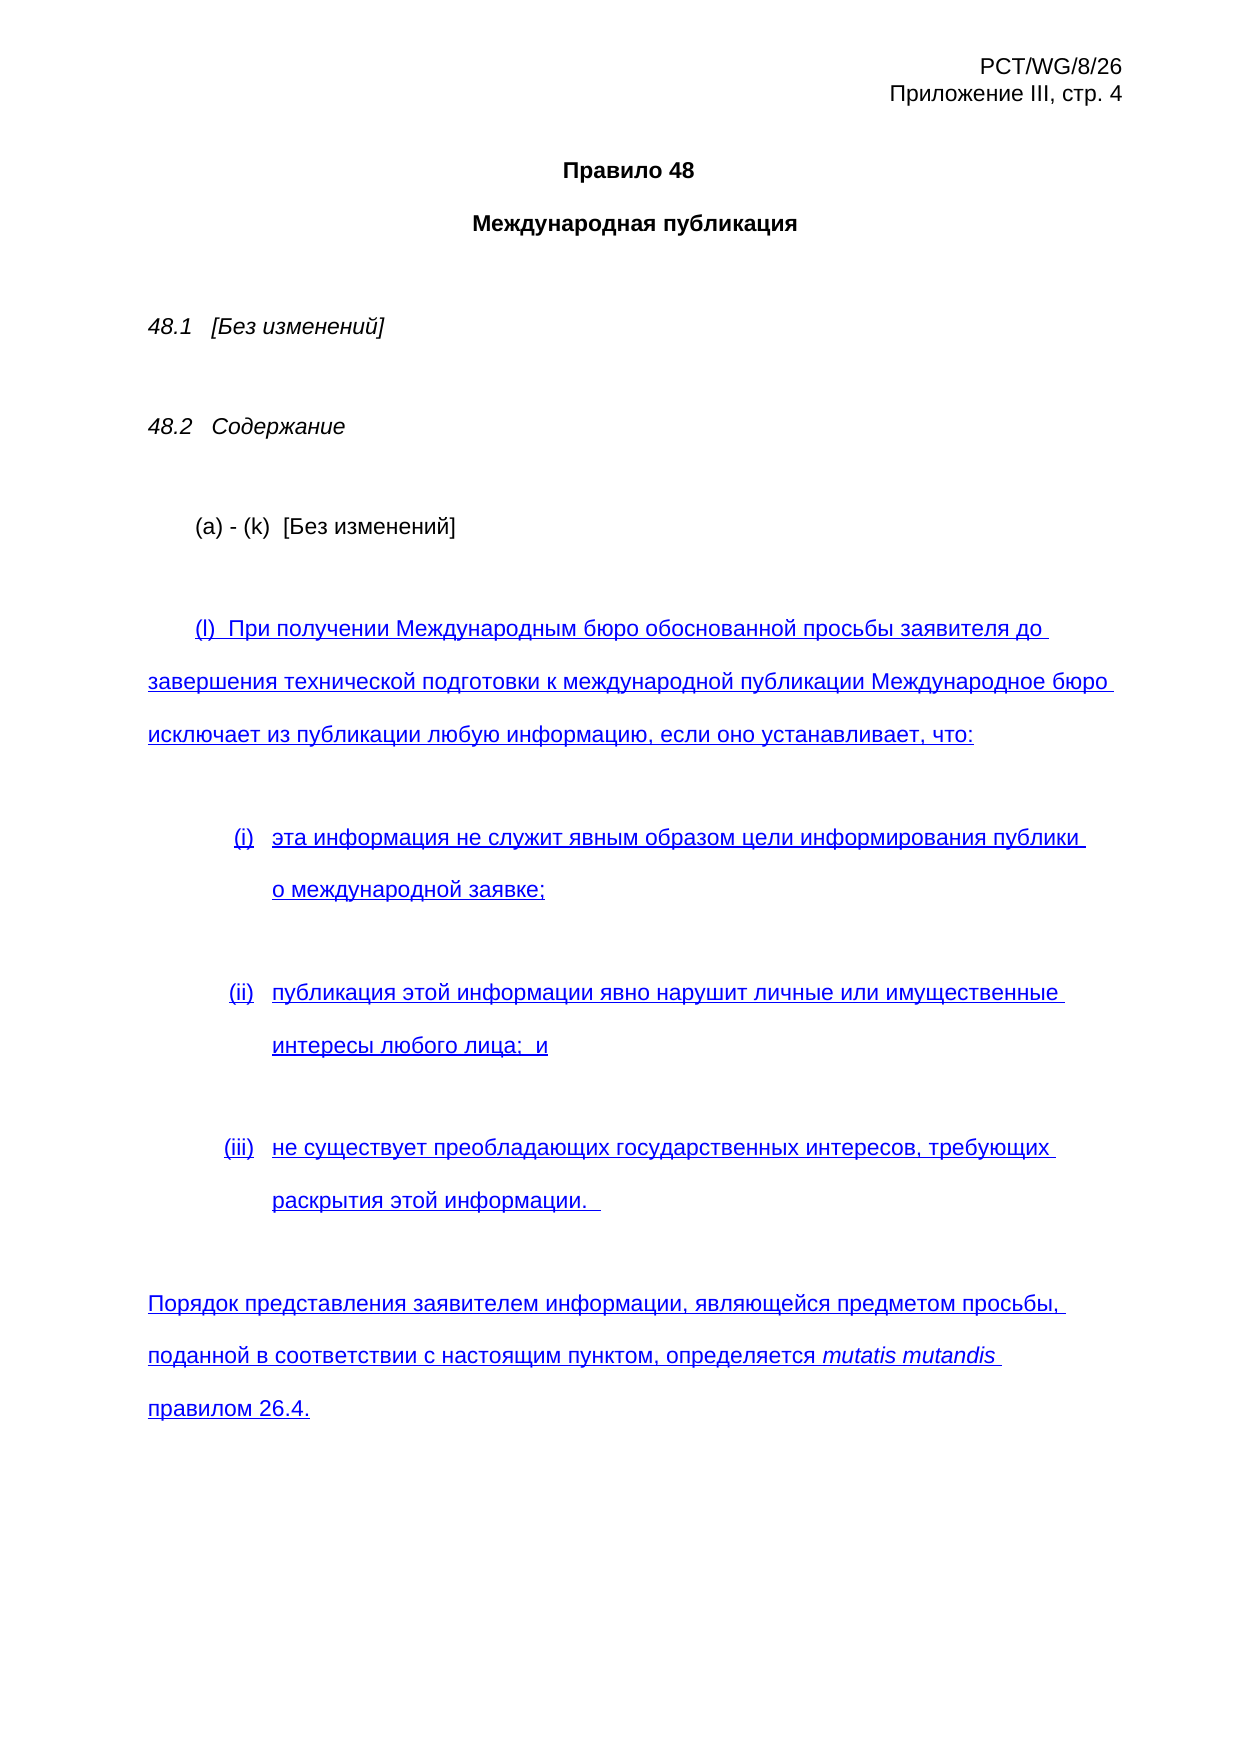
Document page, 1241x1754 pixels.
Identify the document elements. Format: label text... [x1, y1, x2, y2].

text (ii) публикация этой информации явно нарушит личные или имущественные интересы любого лица; и [148, 979, 1122, 1058]
text Порядок представления заявителем информации, являющейся предметом просьбы, поданной в соответствии с настоящим пунктом, определяется mutatis mutandis правилом 26.4. [148, 1290, 1122, 1421]
text (a) - (k) [Без изменений] [148, 513, 1122, 539]
text (i) эта информация не служит явным образом цели информирования публики о международной заявке; [148, 823, 1122, 902]
text (l) При получении Международным бюро обоснованной просьбы заявителя до завершения технической подготовки к международной публикации Международное бюро исключает из публикации любую информацию, если оно устанавливает, что: [148, 615, 1122, 747]
text Правило 48 Международная публикация [148, 157, 1122, 236]
text 48.1 [Без изменений] [148, 313, 1122, 339]
text 48.2 Содержание [148, 413, 1122, 439]
text (iii) не существует преобладающих государственных интересов, требующих раскрытия этой информации. [148, 1134, 1122, 1213]
